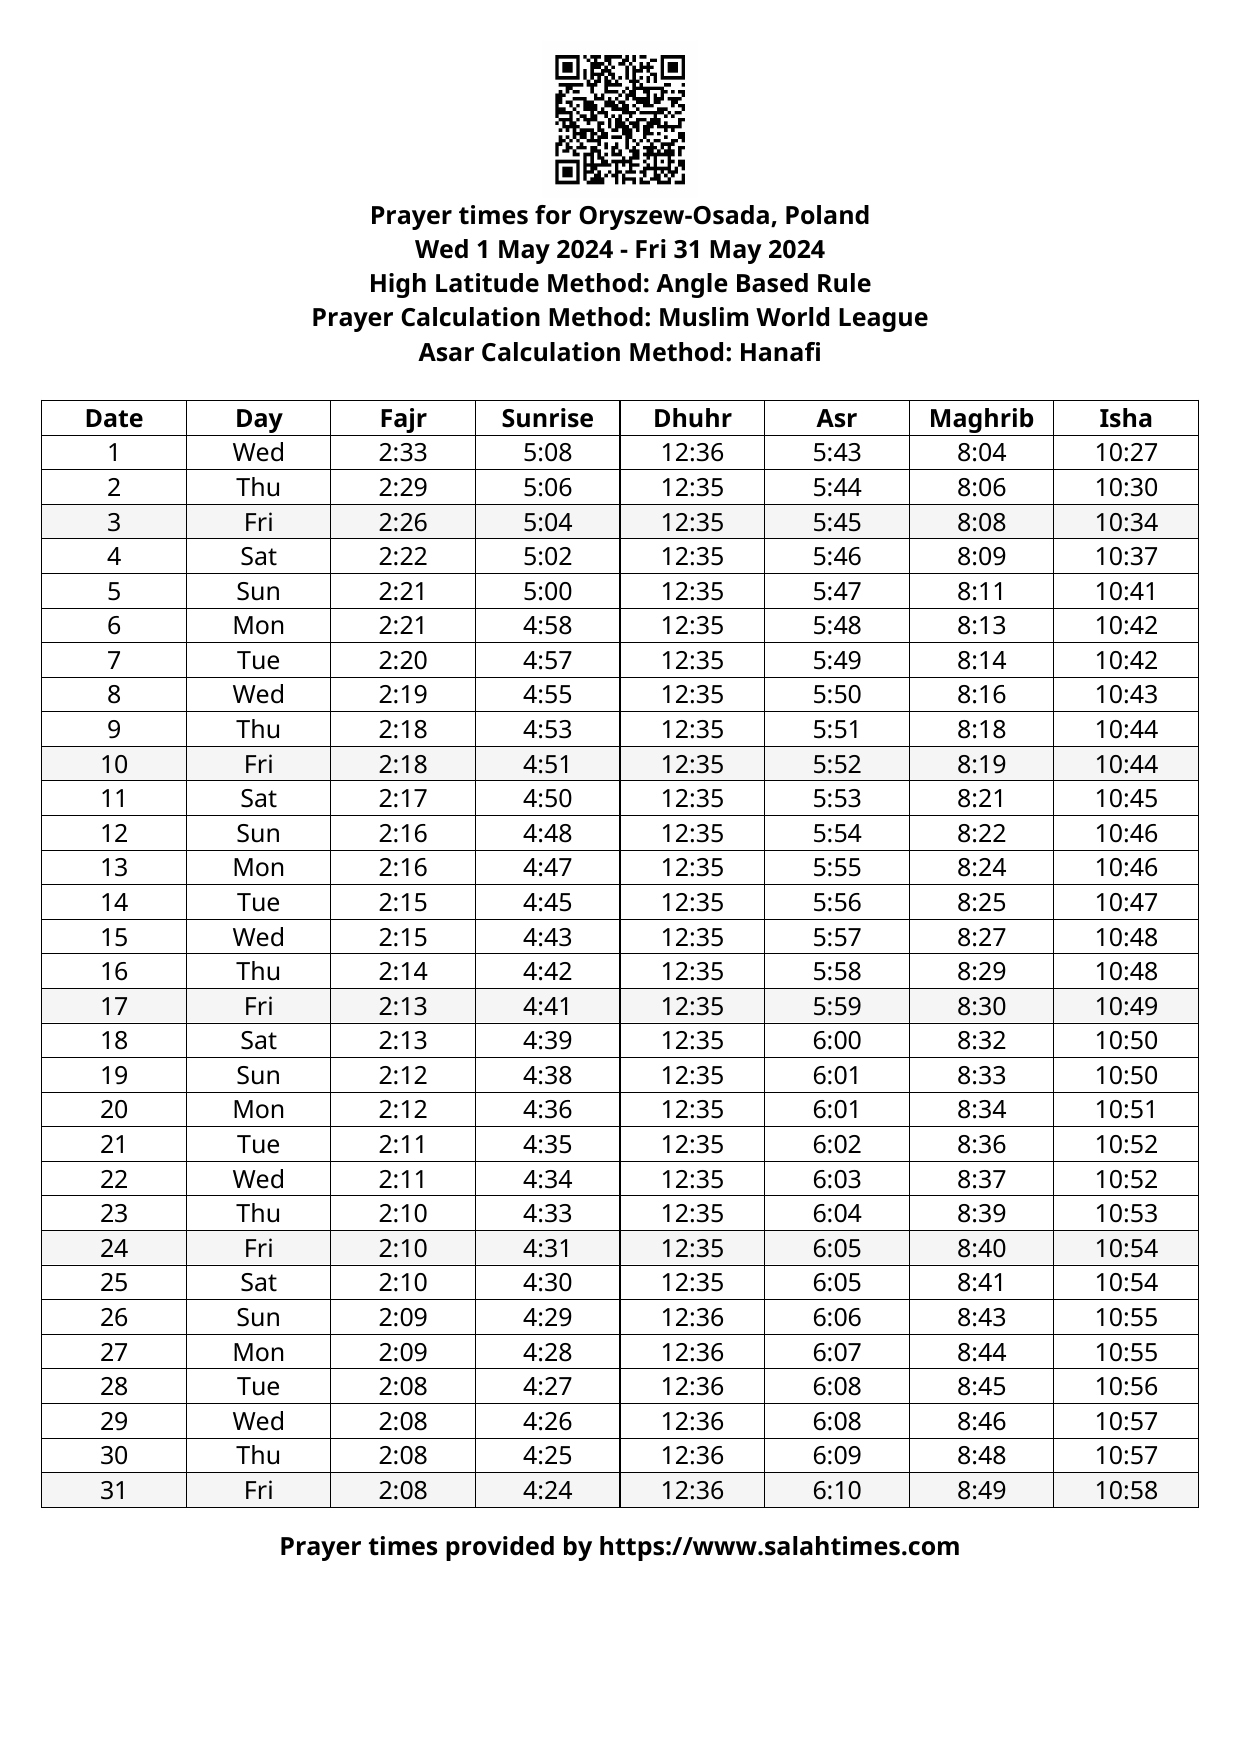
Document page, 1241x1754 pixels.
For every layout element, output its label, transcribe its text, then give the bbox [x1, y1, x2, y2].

table_cell Mon [187, 1335, 330, 1368]
table_cell 2:26 [331, 505, 475, 538]
table_cell 5:44 [765, 470, 909, 504]
table_cell 2:12 [331, 1058, 475, 1092]
table_cell 12:35 [621, 609, 764, 642]
table_header Asr [765, 401, 909, 434]
table_cell Fri [187, 1473, 330, 1507]
table_cell 8:16 [910, 678, 1053, 711]
table_cell Wed [187, 920, 330, 953]
table_cell 12:35 [621, 1162, 764, 1195]
table_cell 4:33 [476, 1196, 619, 1230]
table_cell 2:21 [331, 574, 475, 607]
table_cell 6:06 [765, 1300, 909, 1334]
table_cell 10:56 [1054, 1369, 1198, 1403]
table_cell 22 [42, 1162, 186, 1195]
table_cell 10:41 [1054, 574, 1198, 607]
table_cell 9 [42, 712, 186, 746]
table_cell 10:48 [1054, 954, 1198, 988]
table_cell Mon [187, 851, 330, 884]
table_cell Thu [187, 1196, 330, 1230]
table_cell 4:28 [476, 1335, 619, 1368]
table_cell 11 [42, 781, 186, 815]
table_cell 10:27 [1054, 436, 1198, 469]
table_cell 8:39 [910, 1196, 1053, 1230]
table_cell Wed [187, 1162, 330, 1195]
table_cell Tue [187, 643, 330, 677]
table_cell 2:08 [331, 1404, 475, 1437]
table_cell Tue [187, 885, 330, 919]
table_cell 3 [42, 505, 186, 538]
table_cell 10:46 [1054, 816, 1198, 849]
table_cell 10 [42, 747, 186, 780]
table_cell 2:10 [331, 1231, 475, 1264]
table_cell 2:11 [331, 1127, 475, 1161]
table_cell 5:06 [476, 470, 619, 504]
table_cell 8:43 [910, 1300, 1053, 1334]
table_cell Sat [187, 539, 330, 573]
table_cell 6:07 [765, 1335, 909, 1368]
table_cell 4:48 [476, 816, 619, 849]
table_cell 10:30 [1054, 470, 1198, 504]
table_cell 12:35 [621, 712, 764, 746]
table_header Fajr [331, 401, 475, 434]
table_cell 6:08 [765, 1369, 909, 1403]
table_cell 6:09 [765, 1439, 909, 1472]
table_cell 27 [42, 1335, 186, 1368]
table_cell 6:04 [765, 1196, 909, 1230]
table_cell 2:10 [331, 1196, 475, 1230]
table_cell 10:57 [1054, 1404, 1198, 1437]
table_cell 10:58 [1054, 1473, 1198, 1507]
table_cell 4:58 [476, 609, 619, 642]
table_cell 10:54 [1054, 1266, 1198, 1299]
table_cell 10:51 [1054, 1093, 1198, 1126]
table_cell 10:47 [1054, 885, 1198, 919]
table_cell Sun [187, 574, 330, 607]
table_cell Sun [187, 816, 330, 849]
table_cell 5:56 [765, 885, 909, 919]
table_cell 10:44 [1054, 747, 1198, 780]
table_cell 2:12 [331, 1093, 475, 1126]
table_cell 10:48 [1054, 920, 1198, 953]
table_cell 4:27 [476, 1369, 619, 1403]
table_cell 10:50 [1054, 1024, 1198, 1057]
table_cell 7 [42, 643, 186, 677]
table_cell 12:36 [621, 1300, 764, 1334]
table_cell 28 [42, 1369, 186, 1403]
table_cell 5:52 [765, 747, 909, 780]
table_cell 8:22 [910, 816, 1053, 849]
table_cell 19 [42, 1058, 186, 1092]
table_cell 5:45 [765, 505, 909, 538]
table_cell Sat [187, 1266, 330, 1299]
table_cell Wed [187, 436, 330, 469]
table_cell 2:19 [331, 678, 475, 711]
table_cell Fri [187, 747, 330, 780]
table_cell 4:38 [476, 1058, 619, 1092]
table_cell 4:55 [476, 678, 619, 711]
table_cell 30 [42, 1439, 186, 1472]
table_cell 12:35 [621, 1231, 764, 1264]
table_cell 4:36 [476, 1093, 619, 1126]
table_cell 4:42 [476, 954, 619, 988]
table_cell Fri [187, 989, 330, 1022]
table_cell 12:35 [621, 678, 764, 711]
table_cell 12:35 [621, 574, 764, 607]
table_cell 6:02 [765, 1127, 909, 1161]
table_cell 4:35 [476, 1127, 619, 1161]
table_cell 12 [42, 816, 186, 849]
table_cell 8:13 [910, 609, 1053, 642]
table_cell 10:43 [1054, 678, 1198, 711]
table_cell 25 [42, 1266, 186, 1299]
table_cell 12:35 [621, 851, 764, 884]
table_cell 1 [42, 436, 186, 469]
table_cell 8:09 [910, 539, 1053, 573]
text Asar Calculation Method: Hanafi [42, 334, 1198, 368]
table_cell 12:35 [621, 816, 764, 849]
table_cell 6:00 [765, 1024, 909, 1057]
table_cell 4:41 [476, 989, 619, 1022]
table_cell 31 [42, 1473, 186, 1507]
table_cell 12:35 [621, 1058, 764, 1092]
table_cell 6:05 [765, 1266, 909, 1299]
table_cell 5:47 [765, 574, 909, 607]
table_cell 10:49 [1054, 989, 1198, 1022]
table_cell 4:57 [476, 643, 619, 677]
table_cell 8:18 [910, 712, 1053, 746]
table_cell 12:36 [621, 1335, 764, 1368]
table_cell Thu [187, 470, 330, 504]
table_cell 8:49 [910, 1473, 1053, 1507]
table_cell 6:01 [765, 1058, 909, 1092]
table_cell 10:54 [1054, 1231, 1198, 1264]
table_cell 8:36 [910, 1127, 1053, 1161]
table_cell 2:16 [331, 851, 475, 884]
table_cell 2:21 [331, 609, 475, 642]
table_cell 2:18 [331, 747, 475, 780]
table_cell 12:36 [621, 436, 764, 469]
table_header Sunrise [476, 401, 619, 434]
table_cell 5:00 [476, 574, 619, 607]
table_cell Thu [187, 712, 330, 746]
table_cell Tue [187, 1369, 330, 1403]
table_cell Tue [187, 1127, 330, 1161]
table_cell 12:36 [621, 1404, 764, 1437]
table_cell 2:22 [331, 539, 475, 573]
table_cell 4:26 [476, 1404, 619, 1437]
table_cell 8:40 [910, 1231, 1053, 1264]
table_cell 8:32 [910, 1024, 1053, 1057]
table_cell 10:45 [1054, 781, 1198, 815]
table_cell 12:35 [621, 954, 764, 988]
table_cell 5:54 [765, 816, 909, 849]
table_cell 4:30 [476, 1266, 619, 1299]
table_cell Sat [187, 781, 330, 815]
table_cell 23 [42, 1196, 186, 1230]
table_cell Sun [187, 1058, 330, 1092]
table_cell 8:14 [910, 643, 1053, 677]
table_cell 2:13 [331, 1024, 475, 1057]
table_cell 5 [42, 574, 186, 607]
table_cell 4:53 [476, 712, 619, 746]
table_cell 6:03 [765, 1162, 909, 1195]
table_cell Wed [187, 1404, 330, 1437]
table_cell 8:08 [910, 505, 1053, 538]
table_cell 10:42 [1054, 609, 1198, 642]
table_cell 4:34 [476, 1162, 619, 1195]
table_cell 2 [42, 470, 186, 504]
table_cell Thu [187, 1439, 330, 1472]
table_cell 2:08 [331, 1439, 475, 1472]
table_cell 12:35 [621, 747, 764, 780]
table_cell 12:35 [621, 1024, 764, 1057]
table_cell 4:39 [476, 1024, 619, 1057]
table_cell 6:10 [765, 1473, 909, 1507]
table_cell 2:14 [331, 954, 475, 988]
table_cell Thu [187, 954, 330, 988]
table_header Date [42, 401, 186, 434]
table_cell 5:43 [765, 436, 909, 469]
table_cell 8:19 [910, 747, 1053, 780]
table_cell 12:35 [621, 1127, 764, 1161]
table_cell 2:15 [331, 920, 475, 953]
table_cell 5:57 [765, 920, 909, 953]
table_cell 10:37 [1054, 539, 1198, 573]
table_cell 8:45 [910, 1369, 1053, 1403]
table_cell 12:35 [621, 1196, 764, 1230]
table_cell 4 [42, 539, 186, 573]
table_cell Fri [187, 1231, 330, 1264]
table_cell Mon [187, 1093, 330, 1126]
table_cell 2:16 [331, 816, 475, 849]
table_cell 4:25 [476, 1439, 619, 1472]
table_cell Fri [187, 505, 330, 538]
table_cell 6:01 [765, 1093, 909, 1126]
table_cell 2:17 [331, 781, 475, 815]
table_cell 8 [42, 678, 186, 711]
table_cell 8:30 [910, 989, 1053, 1022]
table_cell 15 [42, 920, 186, 953]
table_cell 4:45 [476, 885, 619, 919]
table_cell 14 [42, 885, 186, 919]
table_cell 10:50 [1054, 1058, 1198, 1092]
table_cell 12:36 [621, 1473, 764, 1507]
table_cell 2:08 [331, 1369, 475, 1403]
table_cell 17 [42, 989, 186, 1022]
table_cell 12:36 [621, 1369, 764, 1403]
table_cell 29 [42, 1404, 186, 1437]
table_cell 5:50 [765, 678, 909, 711]
table_cell 8:21 [910, 781, 1053, 815]
table_cell 8:27 [910, 920, 1053, 953]
table_cell Mon [187, 609, 330, 642]
table_cell 12:35 [621, 539, 764, 573]
table_cell 12:35 [621, 781, 764, 815]
table_cell 6:05 [765, 1231, 909, 1264]
picture [542, 41, 699, 198]
table_cell 4:31 [476, 1231, 619, 1264]
table_cell 24 [42, 1231, 186, 1264]
text Wed 1 May 2024 - Fri 31 May 2024 [42, 232, 1198, 266]
text Prayer Calculation Method: Muslim World League [42, 300, 1198, 334]
table_cell 2:29 [331, 470, 475, 504]
table_cell 8:34 [910, 1093, 1053, 1126]
table_cell 13 [42, 851, 186, 884]
table_cell 4:43 [476, 920, 619, 953]
table_cell 12:35 [621, 643, 764, 677]
table_cell 10:42 [1054, 643, 1198, 677]
text Prayer times for Oryszew-Osada, Poland [42, 198, 1198, 232]
table_cell 10:55 [1054, 1300, 1198, 1334]
table_cell 5:46 [765, 539, 909, 573]
table_cell 5:04 [476, 505, 619, 538]
table_cell 2:33 [331, 436, 475, 469]
table_header Dhuhr [621, 401, 764, 434]
table_cell 8:44 [910, 1335, 1053, 1368]
table_cell 10:44 [1054, 712, 1198, 746]
table_cell 2:10 [331, 1266, 475, 1299]
table_header Day [187, 401, 330, 434]
table_cell 4:51 [476, 747, 619, 780]
table_cell 5:51 [765, 712, 909, 746]
table_cell 8:48 [910, 1439, 1053, 1472]
table_cell 10:52 [1054, 1127, 1198, 1161]
table_cell 2:09 [331, 1300, 475, 1334]
table_cell 2:18 [331, 712, 475, 746]
table_cell 12:35 [621, 505, 764, 538]
table_cell 10:55 [1054, 1335, 1198, 1368]
table_cell 26 [42, 1300, 186, 1334]
table_cell 5:48 [765, 609, 909, 642]
table_cell 2:13 [331, 989, 475, 1022]
table_cell 8:37 [910, 1162, 1053, 1195]
table_cell 5:08 [476, 436, 619, 469]
table_cell 8:25 [910, 885, 1053, 919]
table_cell 2:15 [331, 885, 475, 919]
table_cell 12:35 [621, 470, 764, 504]
table_cell Sat [187, 1024, 330, 1057]
table_cell 16 [42, 954, 186, 988]
table_cell 5:02 [476, 539, 619, 573]
table_cell 10:53 [1054, 1196, 1198, 1230]
table_cell 12:35 [621, 1266, 764, 1299]
table_cell 8:04 [910, 436, 1053, 469]
table_cell Wed [187, 678, 330, 711]
table_cell 6 [42, 609, 186, 642]
text Prayer times provided by https://www.salahtimes.com [42, 1528, 1198, 1563]
table_cell 5:49 [765, 643, 909, 677]
table_cell 8:11 [910, 574, 1053, 607]
table_cell 10:34 [1054, 505, 1198, 538]
table_cell 2:09 [331, 1335, 475, 1368]
table_cell 8:06 [910, 470, 1053, 504]
table_cell 8:41 [910, 1266, 1053, 1299]
table_cell 10:46 [1054, 851, 1198, 884]
table_header Maghrib [910, 401, 1053, 434]
table_cell 2:11 [331, 1162, 475, 1195]
table_cell Sun [187, 1300, 330, 1334]
table_cell 8:46 [910, 1404, 1053, 1437]
table_cell 21 [42, 1127, 186, 1161]
table_cell 4:50 [476, 781, 619, 815]
table_cell 5:55 [765, 851, 909, 884]
table_cell 4:24 [476, 1473, 619, 1507]
table_header Isha [1054, 401, 1198, 434]
table_cell 12:35 [621, 989, 764, 1022]
table_cell 10:57 [1054, 1439, 1198, 1472]
table_cell 8:33 [910, 1058, 1053, 1092]
table_cell 4:29 [476, 1300, 619, 1334]
table_cell 8:24 [910, 851, 1053, 884]
table_cell 2:20 [331, 643, 475, 677]
table_cell 2:08 [331, 1473, 475, 1507]
table_cell 10:52 [1054, 1162, 1198, 1195]
table_cell 4:47 [476, 851, 619, 884]
text High Latitude Method: Angle Based Rule [42, 266, 1198, 300]
table_cell 6:08 [765, 1404, 909, 1437]
table_cell 5:53 [765, 781, 909, 815]
table_cell 12:35 [621, 885, 764, 919]
table_cell 5:59 [765, 989, 909, 1022]
table_cell 12:35 [621, 920, 764, 953]
table_cell 12:35 [621, 1093, 764, 1126]
table_cell 5:58 [765, 954, 909, 988]
table_cell 8:29 [910, 954, 1053, 988]
table_cell 18 [42, 1024, 186, 1057]
table_cell 20 [42, 1093, 186, 1126]
table_cell 12:36 [621, 1439, 764, 1472]
